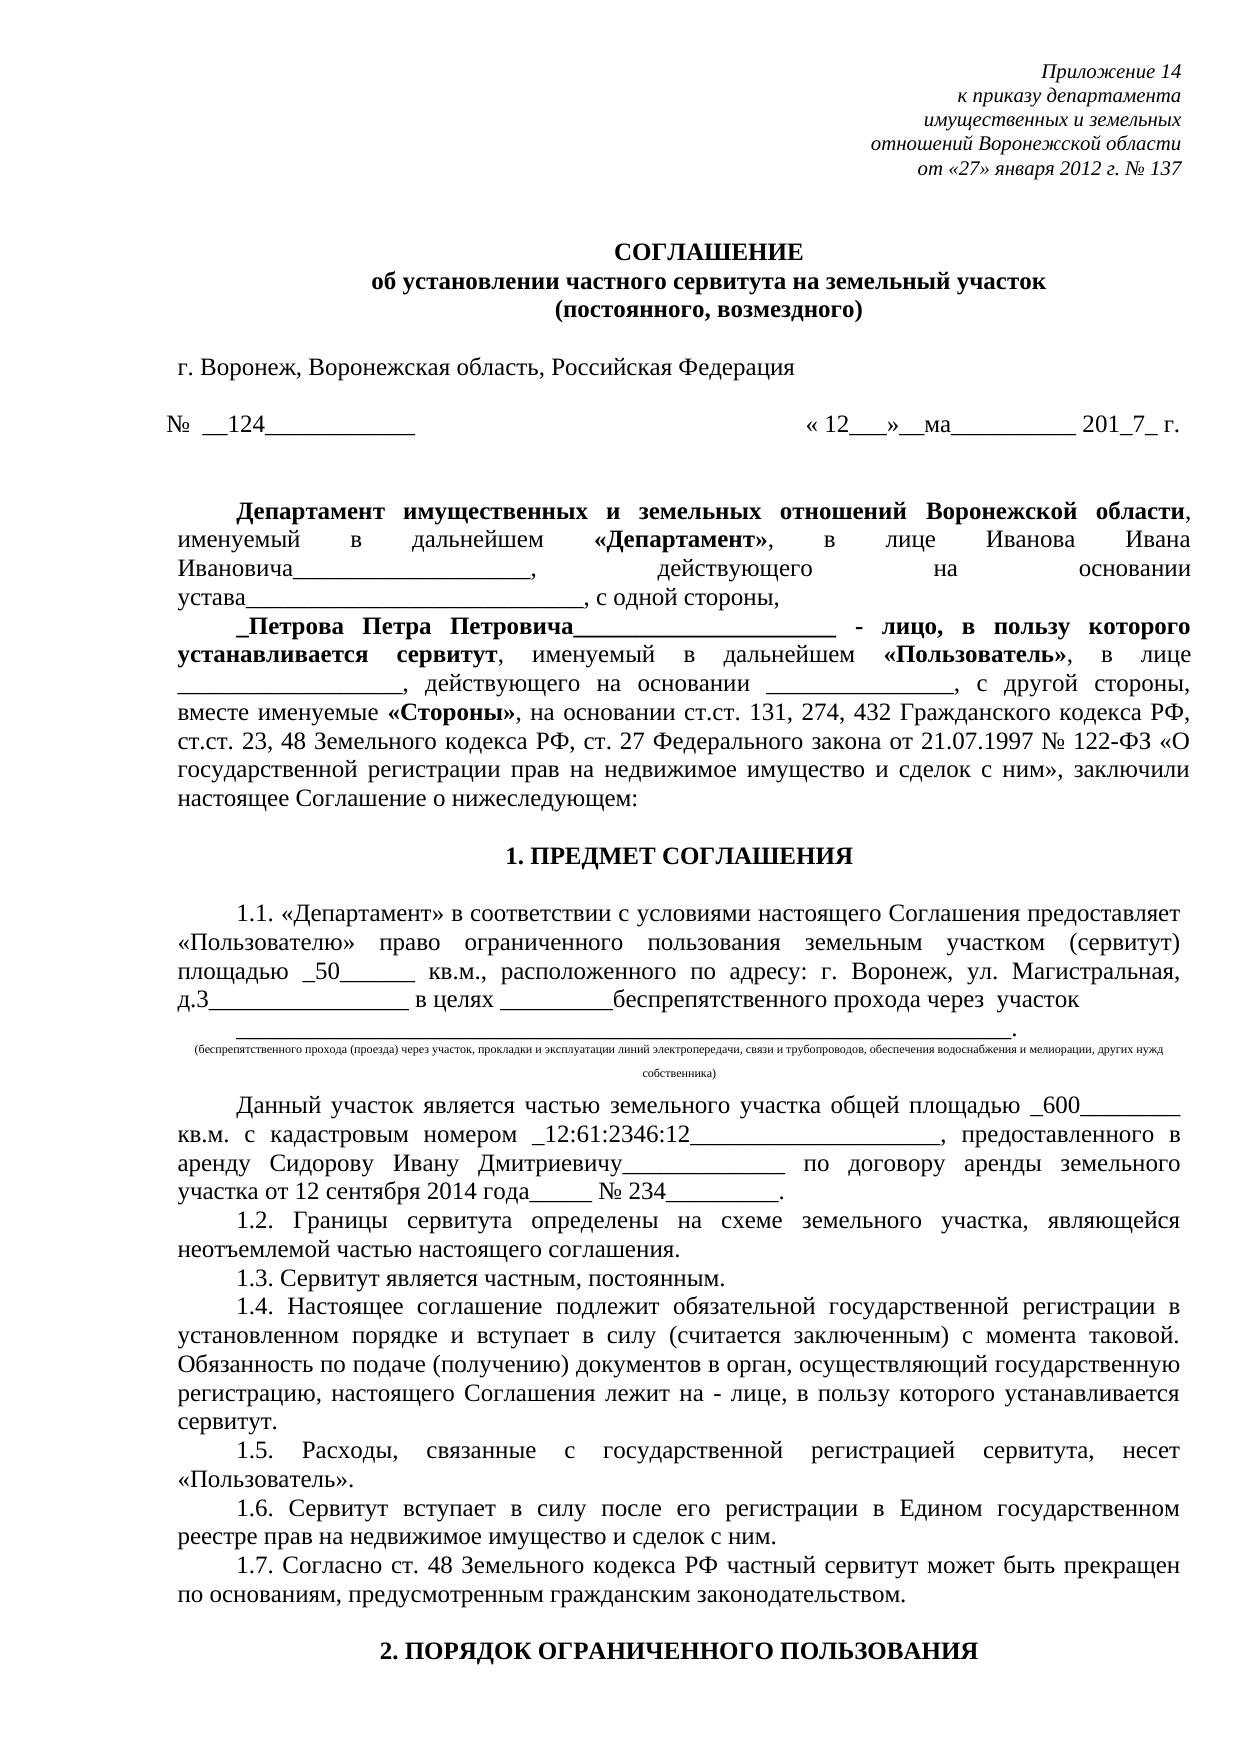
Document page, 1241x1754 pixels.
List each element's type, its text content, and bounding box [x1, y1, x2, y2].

text 2. ПОРЯДОК ОГРАНИЧЕННОГО ПОЛЬЗОВАНИЯ [177, 1636, 1181, 1665]
text 1. ПРЕДМЕТ СОГЛАШЕНИЯ [177, 841, 1181, 869]
text Приложение 14 [251, 59, 1181, 83]
text 1.3. Сервитут является частным, постоянным. [177, 1263, 1181, 1291]
text 1.6. Сервитут вступает в силу после его регистрации в Едином государственном реестре прав на недвижимое имущество и сделок с ним. [177, 1493, 1181, 1550]
table_header « 12___»__ма__________ 201_7_ г. [668, 410, 1181, 438]
text об установлении частного сервитута на земельный участок [177, 266, 1181, 294]
text отношений Воронежской области [251, 131, 1181, 155]
table_header № __124____________ [155, 410, 668, 438]
text (постоянного, возмездного) [177, 294, 1181, 323]
text СОГЛАШЕНИЕ [177, 237, 1181, 266]
text 1.4. Настоящее соглашение подлежит обязательной государственной регистрации в установленном порядке и вступает в силу (считается заключенным) с момента таковой. Обязанность по подаче (получению) документов в орган, осуществляющий государственную регистрацию, настоящего Соглашения лежит на - лице, в пользу которого устанавливается сервитут. [177, 1291, 1181, 1435]
text Данный участок является частью земельного участка общей площадью _600________ кв.м. с кадастровым номером _12:61:2346:12____________________, предоставленного в аренду Сидорову Ивану Дмитриевичу_____________ по договору аренды земельного участка от 12 сентября 2014 года_____ № 234_________. [177, 1090, 1181, 1205]
text имущественных и земельных [251, 107, 1181, 131]
text 1.1. «Департамент» в соответствии с условиями настоящего Соглашения предоставляет «Пользователю» право ограниченного пользования земельным участком (сервитут) площадью _50______ кв.м., расположенного по адресу: г. Воронеж, ул. Магистральная, д.3________________ в целях _________беспрепятственного прохода через участок [177, 898, 1181, 1013]
text _Петрова Петра Петровича_____________________ - лицо, в пользу которого устанавливается сервитут, именуемый в дальнейшем «Пользователь», в лице __________________, действующего на основании _______________, с другой стороны, вместе именуемые «Стороны», на основании ст.ст. 131, 274, 432 Гражданского кодекса РФ, ст.ст. 23, 48 Земельного кодекса РФ, ст. 27 Федерального закона от 21.07.1997 № 122-ФЗ «О государственной регистрации прав на недвижимое имущество и сделок с ним», заключили настоящее Соглашение о нижеследующем: [177, 611, 1191, 812]
text 1.5. Расходы, связанные с государственной регистрацией сервитута, несет «Пользователь». [177, 1435, 1181, 1493]
text (беспрепятственного прохода (проезда) через участок, прокладки и эксплуатации линий электропередачи, связи и трубопроводов, обеспечения водоснабжения и мелиорации, других нужд собственника) [177, 1042, 1181, 1090]
text от «27» января 2012 г. № 137 [251, 155, 1181, 179]
text Департамент имущественных и земельных отношений Воронежской области, именуемый в дальнейшем «Департамент», в лице Иванова Ивана Ивановича___________________, действующего на основании устава___________________________, с одной стороны, [177, 496, 1191, 611]
text г. Воронеж, Воронежская область, Российская Федерация [177, 352, 1191, 381]
text к приказу департамента [251, 83, 1181, 107]
text ______________________________________________________________. [177, 1013, 1181, 1042]
text 1.7. Согласно ст. 48 Земельного кодекса РФ частный сервитут может быть прекращен по основаниям, предусмотренным гражданским законодательством. [177, 1550, 1181, 1608]
text 1.2. Границы сервитута определены на схеме земельного участка, являющейся неотъемлемой частью настоящего соглашения. [177, 1205, 1181, 1263]
